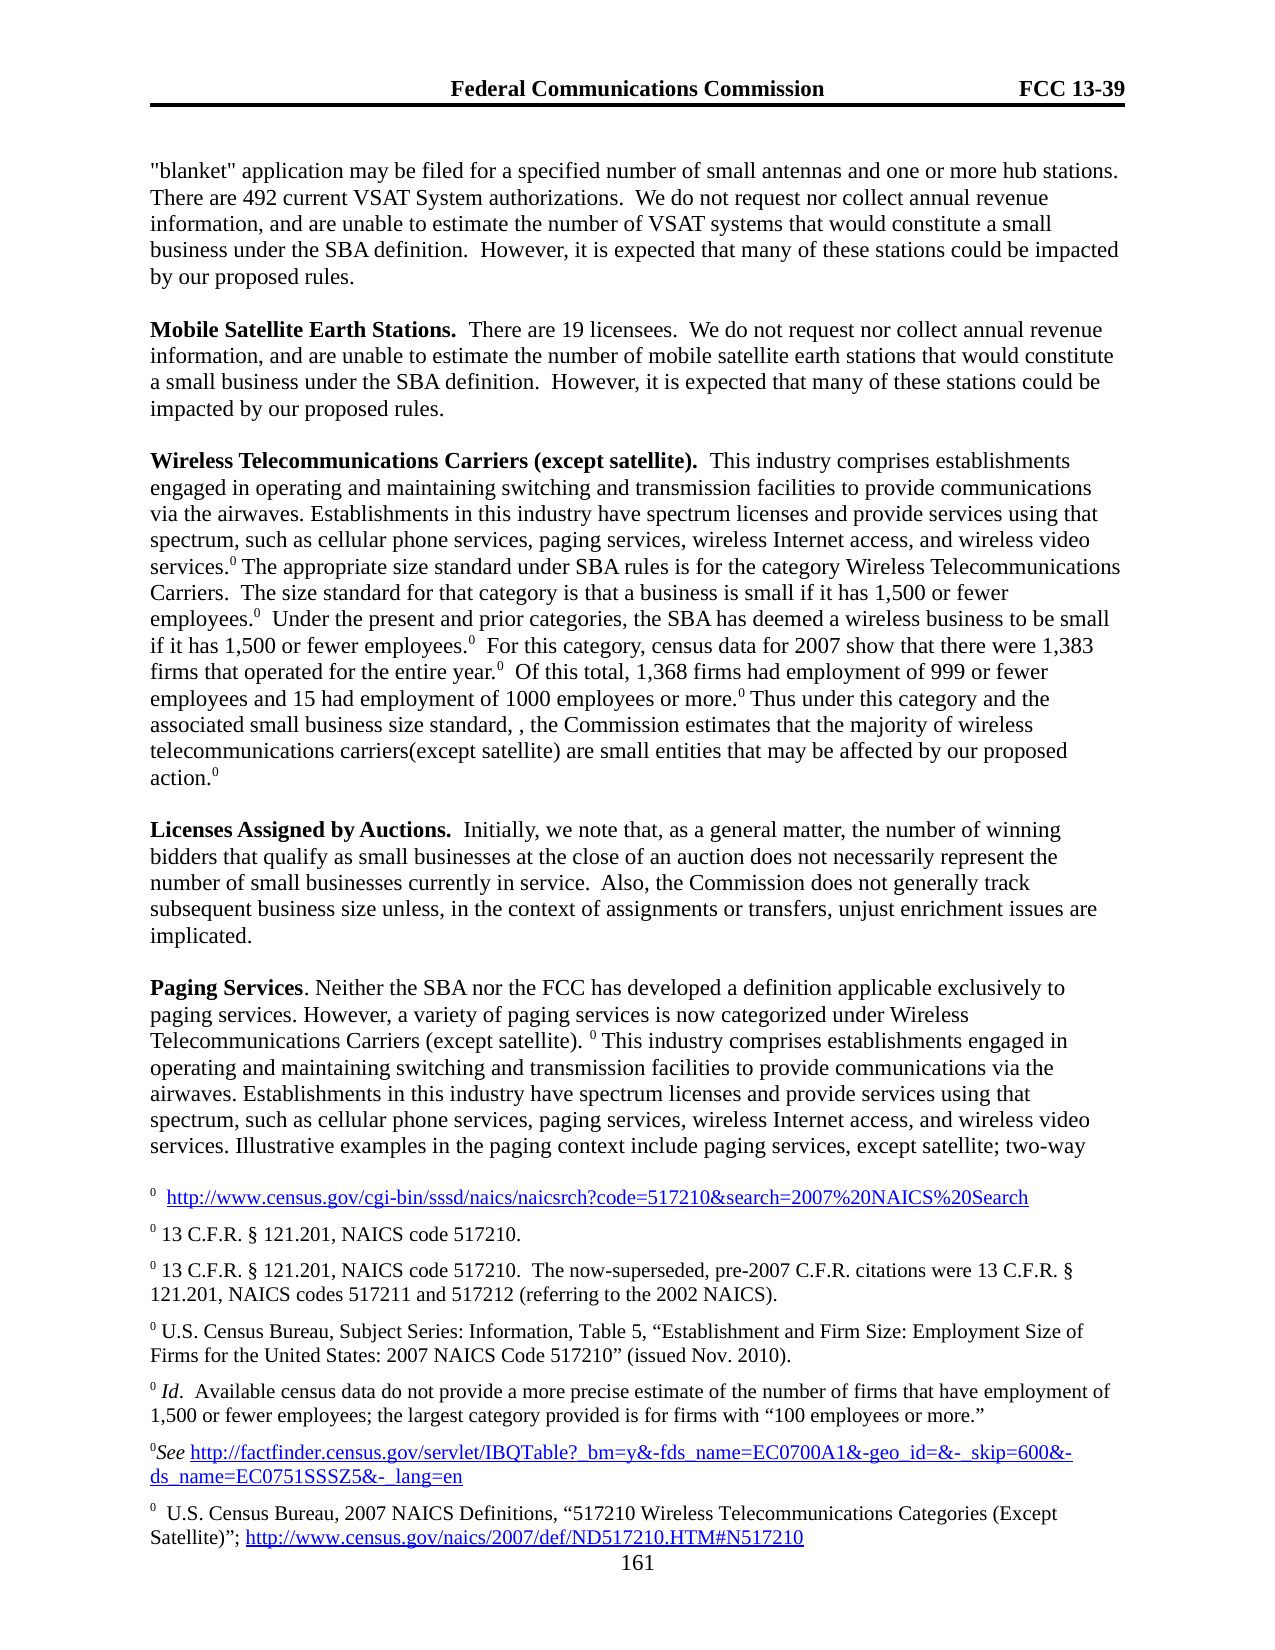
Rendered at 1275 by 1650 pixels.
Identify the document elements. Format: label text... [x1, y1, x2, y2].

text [150, 974, 1125, 1159]
text Mobile Satellite Earth Stations. There are 19 licensees. We do not request nor collect annual revenue information, and are unable to estimate the number of mobile satellite earth stations that would constitute a small business under the SBA definition. However, it is expected that many of these stations could be impacted by our proposed rules. [150, 316, 1125, 421]
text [150, 157, 1125, 289]
text Licenses Assigned by Auctions. Initially, we note that, as a general matter, the number of winning bidders that qualify as small businesses at the close of an auction does not necessarily represent the number of small businesses currently in service. Also, the Commission does not generally track subsequent business size unless, in the context of assignments or transfers, unjust enrichment issues are implicated. [150, 816, 1125, 948]
text Wireless Telecommunications Carriers (except satellite). This industry comprises establishments engaged in operating and maintaining switching and transmission facilities to provide communications via the airwaves. Establishments in this industry have spectrum licenses and provide services using that spectrum, such as cellular phone services, paging services, wireless Internet access, and wireless video services. The appropriate size standard under SBA rules is for the category Wireless Telecommunications Carriers. The size standard for that category is that a business is small if it has 1,500 or fewer employees. Under the present and prior categories, the SBA has deemed a wireless business to be small if it has 1,500 or fewer employees. For this category, census data for 2007 show that there were 1,383 firms that operated for the entire year. Of this total, 1,368 firms had employment of 999 or fewer employees and 15 had employment of 1000 employees or more. Thus under this category and the associated small business size standard, , the Commission estimates that the majority of wireless telecommunications carriers(except satellite) are small entities that may be affected by our proposed action. [150, 447, 1125, 790]
